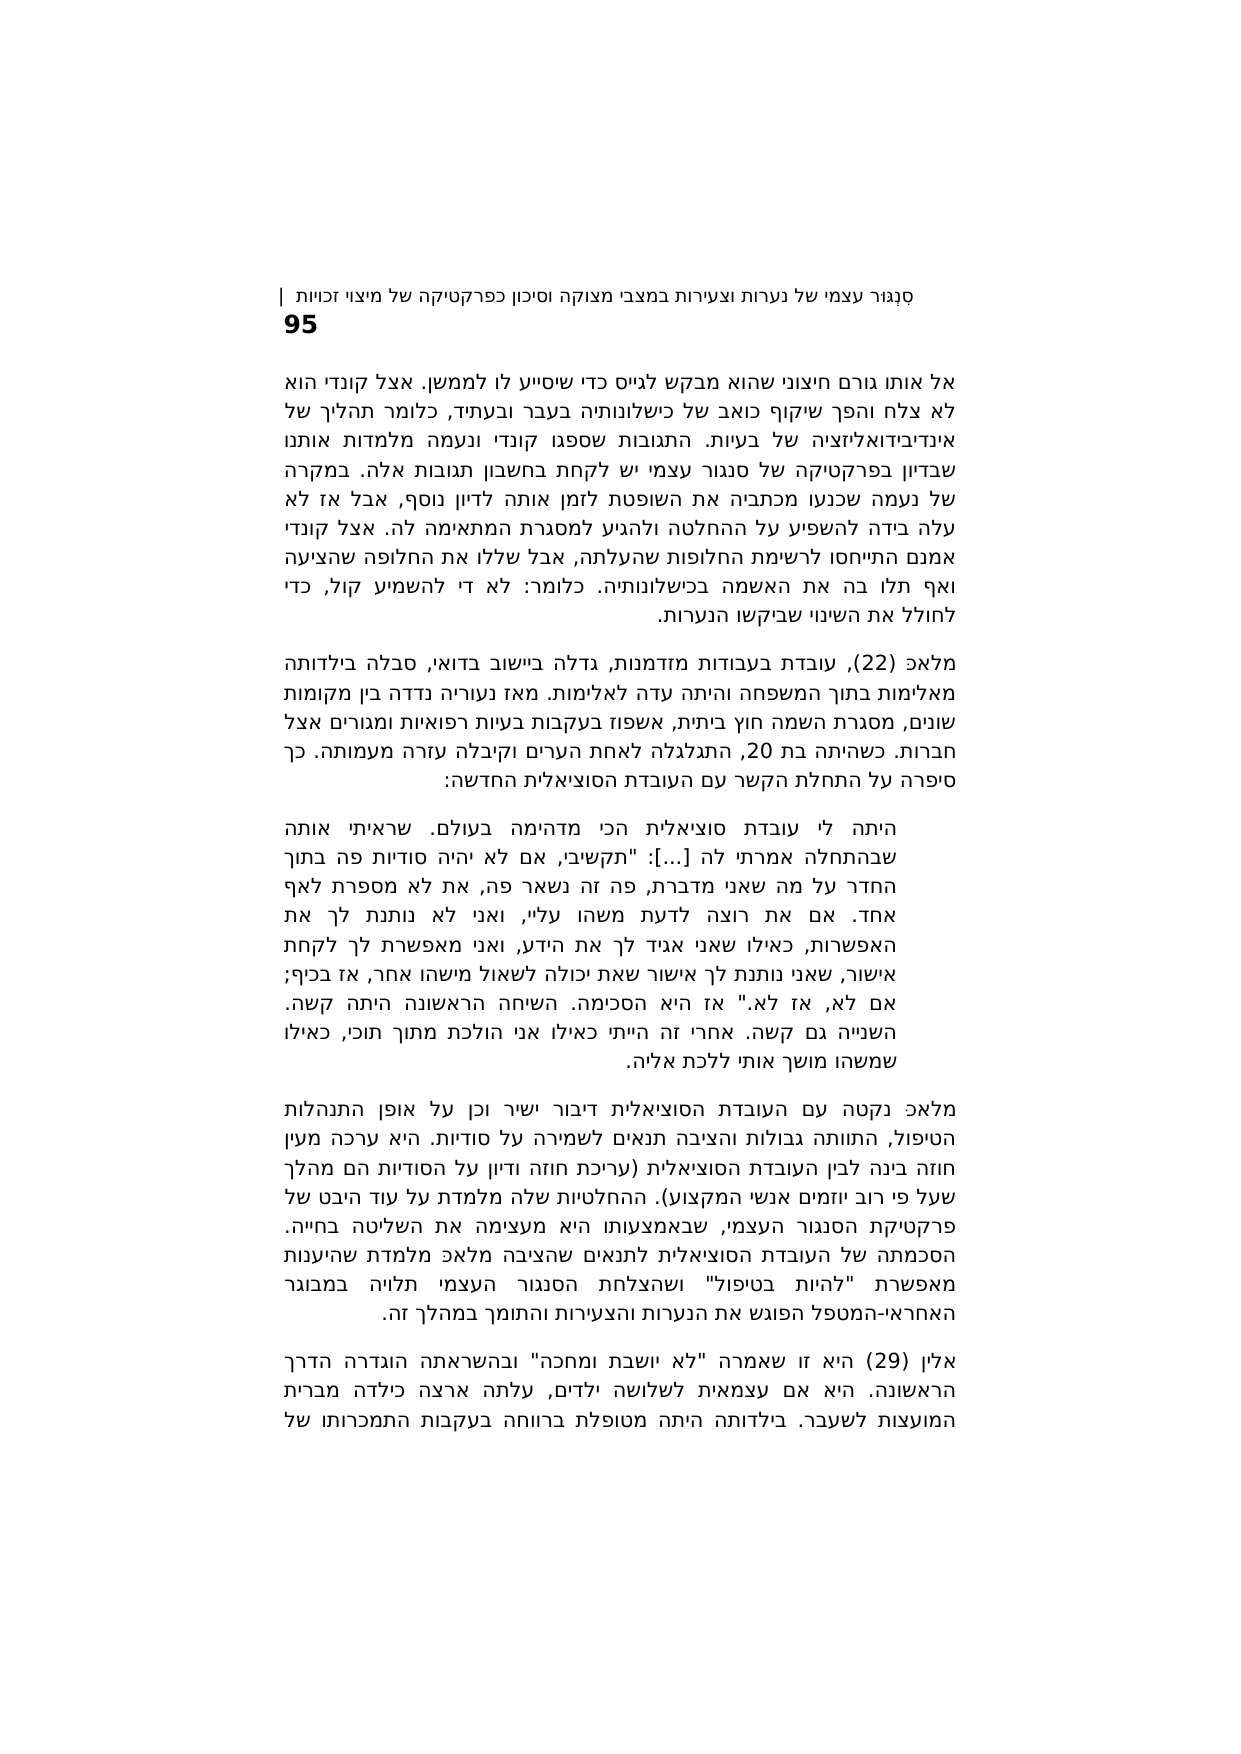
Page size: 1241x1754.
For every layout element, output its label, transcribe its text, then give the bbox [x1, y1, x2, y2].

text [283, 1345, 957, 1433]
text מלאכּ (22), עובדת בעבודות מזדמנות, גדלה ביישוב בדואי, סבלה בילדותה מאלימות בתוך המשפחה והיתה עדה לאלימות. מאז נעוריה נדדה בין מקומות שונים, מסגרת השמה חוץ ביתית, אשפוז בעקבות בעיות רפואיות ומגורים אצל חברות. כשהיתה בת 20, התגלגלה לאחת הערים וקיבלה עזרה מעמותה. כך סיפרה על התחלת הקשר עם העובדת הסוציאלית החדשה: [283, 647, 957, 793]
text מלאכּ נקטה עם העובדת הסוציאלית דיבור ישיר וכן על אופן התנהלות הטיפול, התוותה גבולות והציבה תנאים לשמירה על סודיות. היא ערכה מעין חוזה בינה לבין העובדת הסוציאלית (עריכת חוזה ודיון על הסודיות הם מהלך שעל פי רוב יוזמים אנשי המקצוע). ההחלטיות שלה מלמדת על עוד היבט של פרקטיקת הסנגור העצמי, שבאמצעותו היא מעצימה את השליטה בחייה. הסכמתה של העובדת הסוציאלית לתנאים שהציבה מלאכּ מלמדת שהיענות מאפשרת "להיות בטיפול" ושהצלחת הסנגור העצמי תלויה במבוגר האחראי-המטפל הפוגש את הנערות והצעירות והתומך במהלך זה. [283, 1093, 957, 1327]
text היתה לי עובדת סוציאלית הכי מדהימה בעולם. שראיתי אותה שבהתחלה אמרתי לה [...]: "תקשיבי, אם לא יהיה סודיות פה בתוך החדר על מה שאני מדברת, פה זה נשאר פה, את לא מספרת לאף אחד. אם את רוצה לדעת משהו עליי, ואני לא נותנת לך את האפשרות, כאילו שאני אגיד לך את הידע, ואני מאפשרת לך לקחת אישור, שאני נותנת לך אישור שאת יכולה לשאול מישהו אחר, אז בכיף; אם לא, אז לא." אז היא הסכימה. השיחה הראשונה היתה קשה. השנייה גם קשה. אחרי זה הייתי כאילו אני הולכת מתוך תוכי, כאילו שמשהו מושך אותי ללכת אליה. [283, 812, 898, 1074]
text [283, 366, 957, 629]
